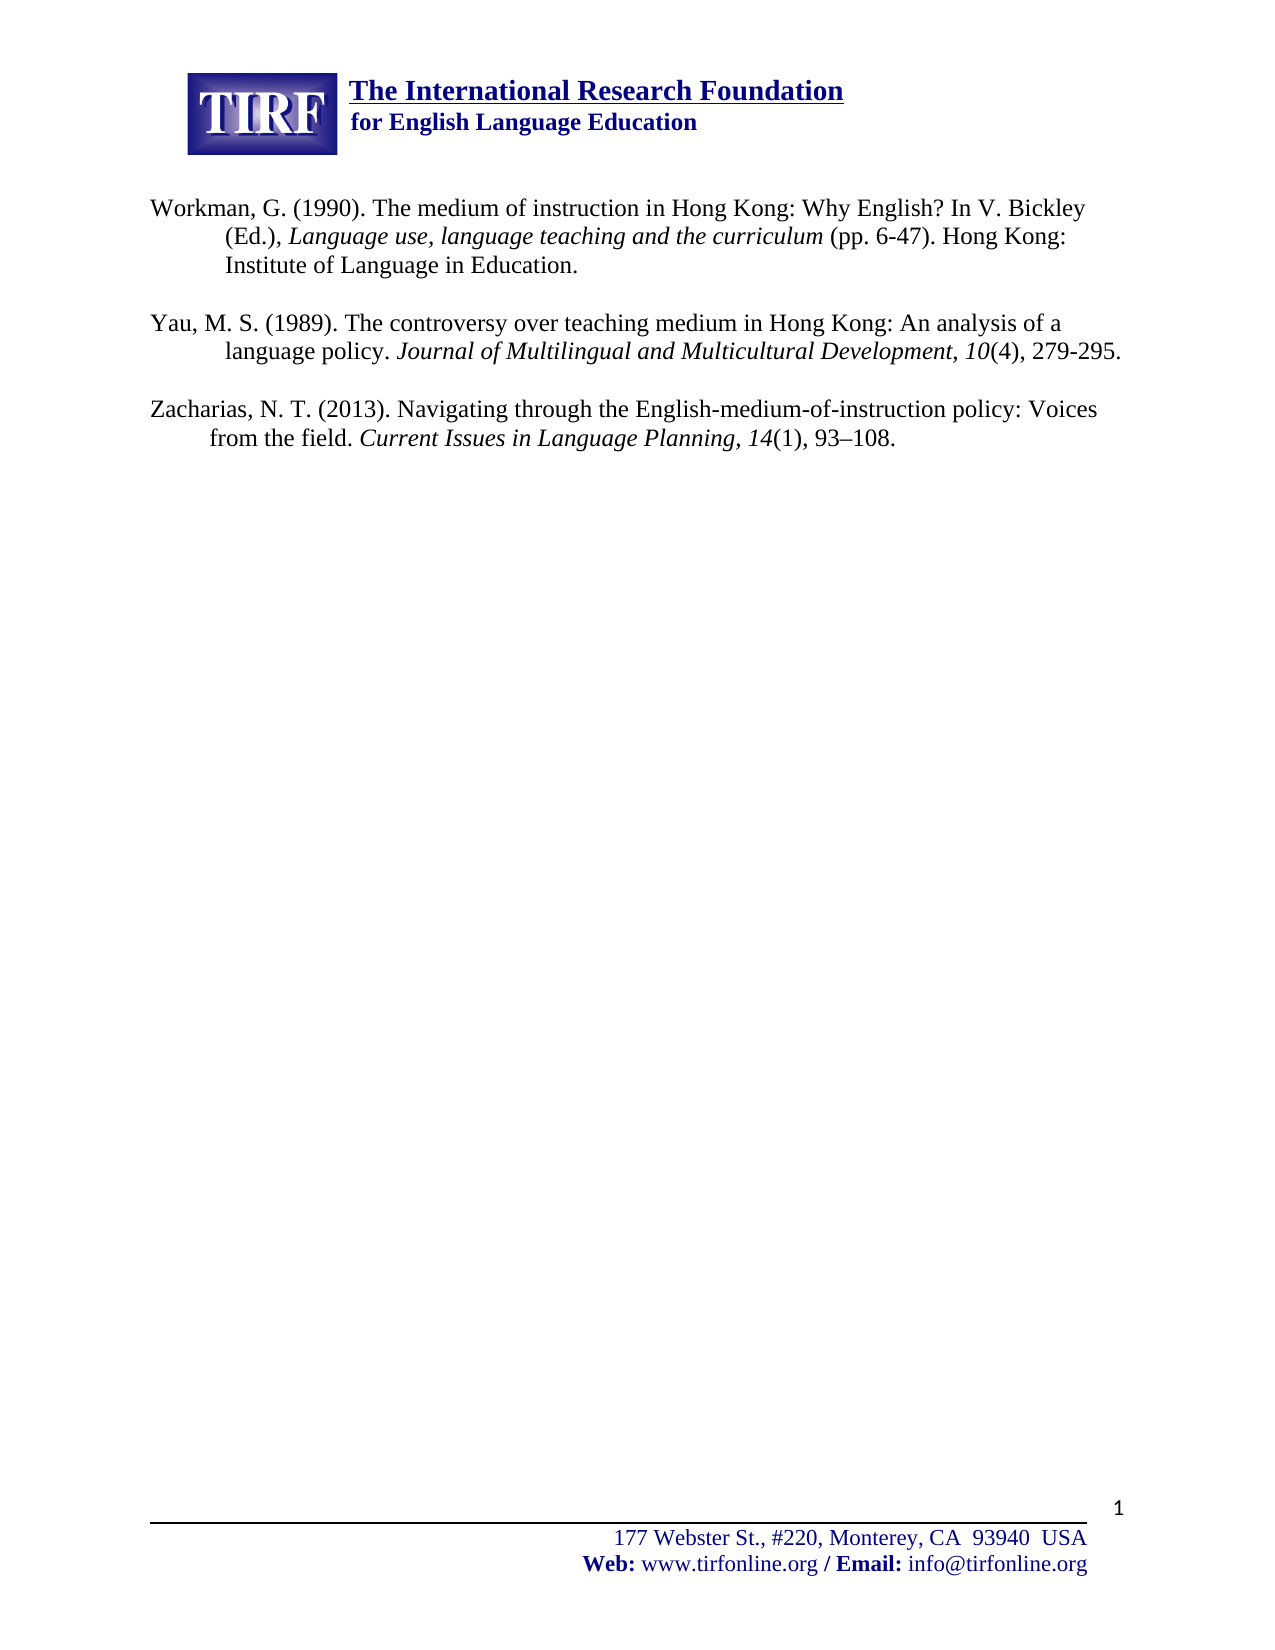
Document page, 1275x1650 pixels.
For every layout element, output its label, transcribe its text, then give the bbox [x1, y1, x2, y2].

text Workman, G. (1990). The medium of instruction in Hong Kong: Why English? In V. Bickley (Ed.), Language use, language teaching and the curriculum (pp. 6-47). Hong Kong: Institute of Language in Education. [150, 193, 1125, 279]
text Yau, M. S. (1989). The controversy over teaching medium in Hong Kong: An analysis of a language policy. Journal of Multilingual and Multicultural Development, 10(4), 279-295. [150, 308, 1125, 365]
picture [187, 73, 338, 155]
text Zacharias, N. T. (2013). Navigating through the English-medium-of-instruction policy: Voices from the field. Current Issues in Language Planning, 14(1), 93–108. [150, 394, 1125, 451]
